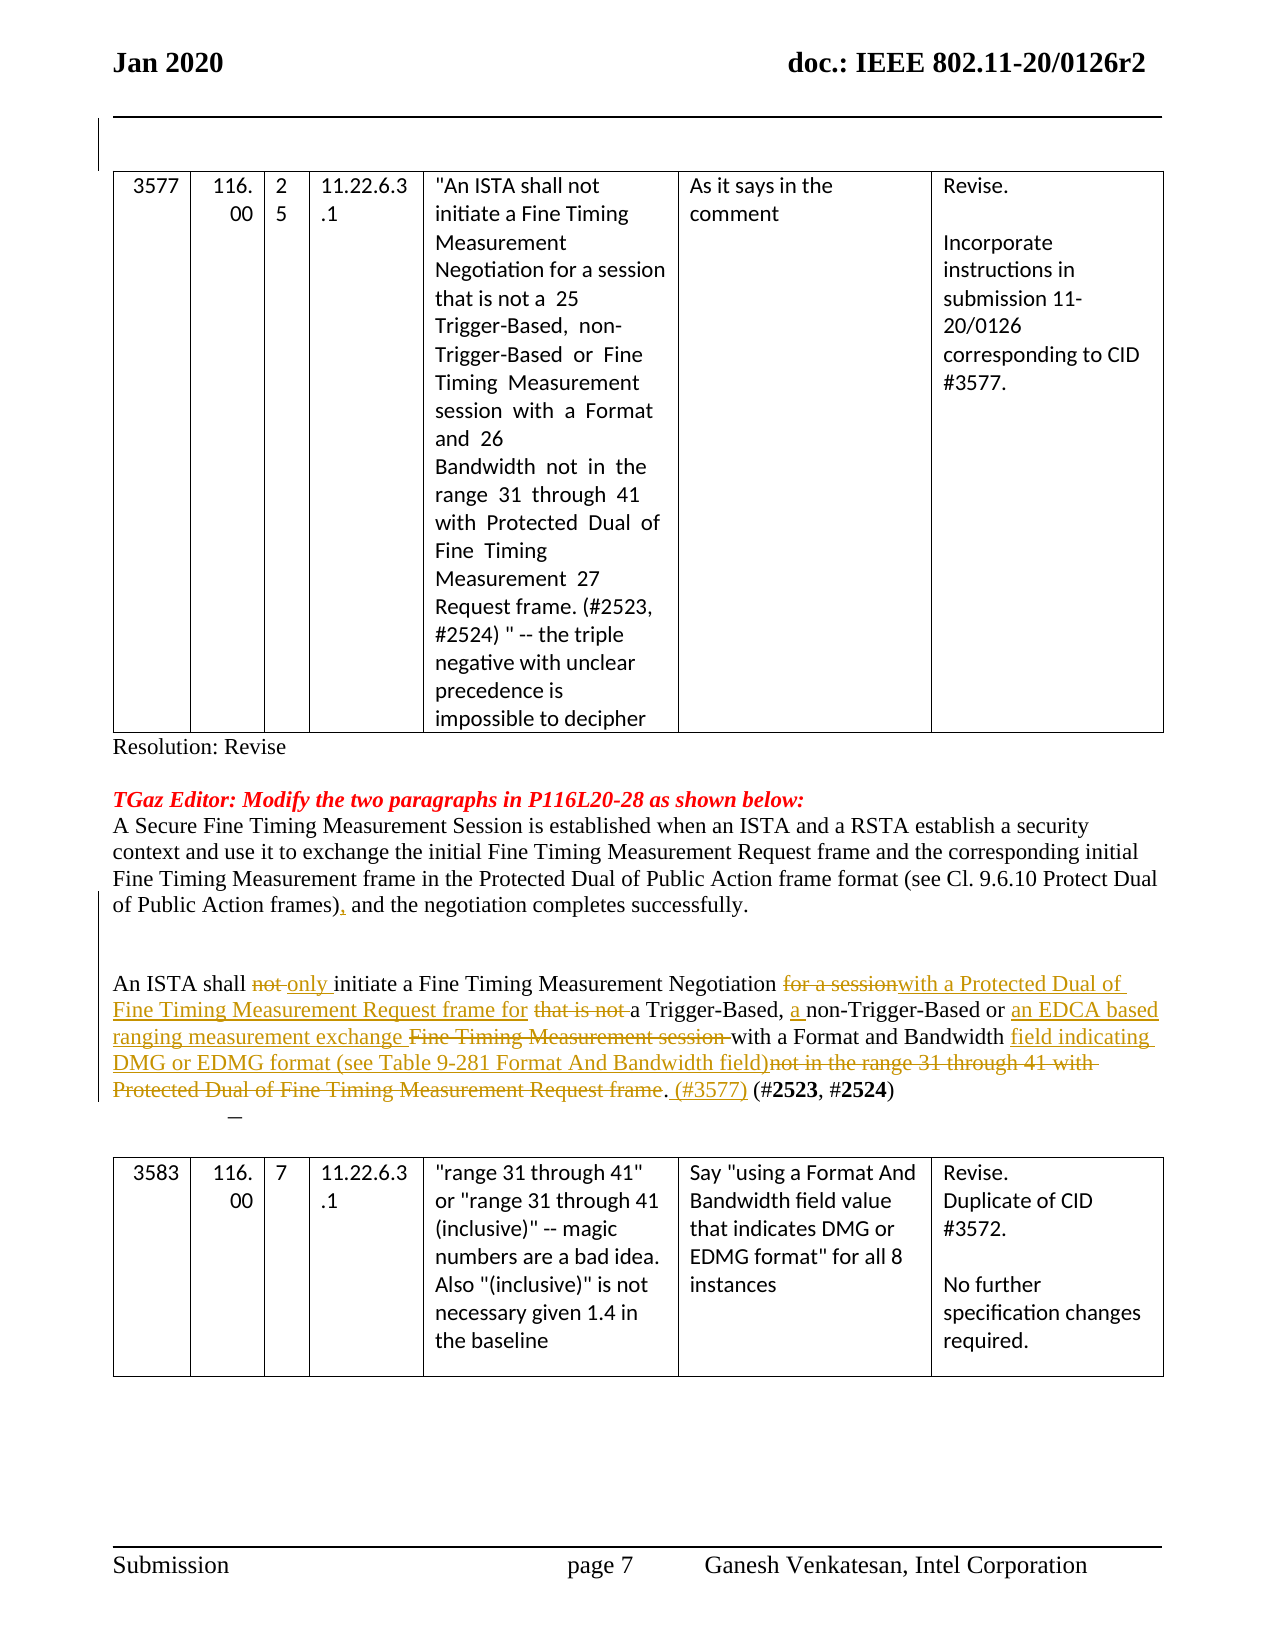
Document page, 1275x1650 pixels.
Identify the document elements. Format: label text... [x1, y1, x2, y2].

table_header 3583 [114, 1158, 190, 1376]
table_header "range 31 through 41" or "range 31 through 41 (inclusive)" -- magic numbers are a bad idea. Also "(inclusive)" is not necessary given 1.4 in the baseline [424, 1158, 678, 1376]
table_header 11.22.6.3.1 [310, 1158, 423, 1376]
table_header "An ISTA shall not initiate a Fine Timing Measurement Negotiation for a session that is not a 25 Trigger-Based, non-Trigger-Based or Fine Timing Measurement session with a Format and 26 Bandwidth not in the range 31 through 41 with Protected Dual of Fine Timing Measurement 27 Request frame. (#2523, #2524) " -- the triple negative with unclear precedence is impossible to decipher [424, 172, 678, 732]
table_header Say "using a Format And Bandwidth field value that indicates DMG or EDMG format" for all 8 instances [679, 1158, 931, 1376]
table_header Revise. Incorporate instructions in submission 11-20/0126 corresponding to CID #3577. [932, 172, 1163, 732]
text TGaz Editor: Modify the two paragraphs in P116L20-28 as shown below: [112, 786, 1162, 812]
table_header 116.00 [191, 172, 264, 732]
table_header Revise. Duplicate of CID #3572. No further specification changes required. [932, 1158, 1163, 1376]
table_header As it says in the comment [679, 172, 931, 732]
text A Secure Fine Timing Measurement Session is established when an ISTA and a RSTA establish a security context and use it to exchange the initial Fine Timing Measurement Request frame and the corresponding initial Fine Timing Measurement frame in the Protected Dual of Public Action frame format (see Cl. 9.6.10 Protect Dual of Public Action frames) and the negotiation completes successfully. [112, 812, 1162, 917]
table_header 25 [265, 172, 309, 732]
table_header 3577 [114, 172, 190, 732]
text An ISTA shall initiate a Fine Timing Measurement Negotiation a Trigger-Based, non-Trigger-Based or with a Format and Bandwidth . (#2523, #2524) [112, 970, 1162, 1102]
table_header 7 [265, 1158, 309, 1376]
text Resolution: Revise [112, 733, 1162, 759]
table_header 116.00 [191, 1158, 264, 1376]
table_header 11.22.6.3.1 [310, 172, 423, 732]
